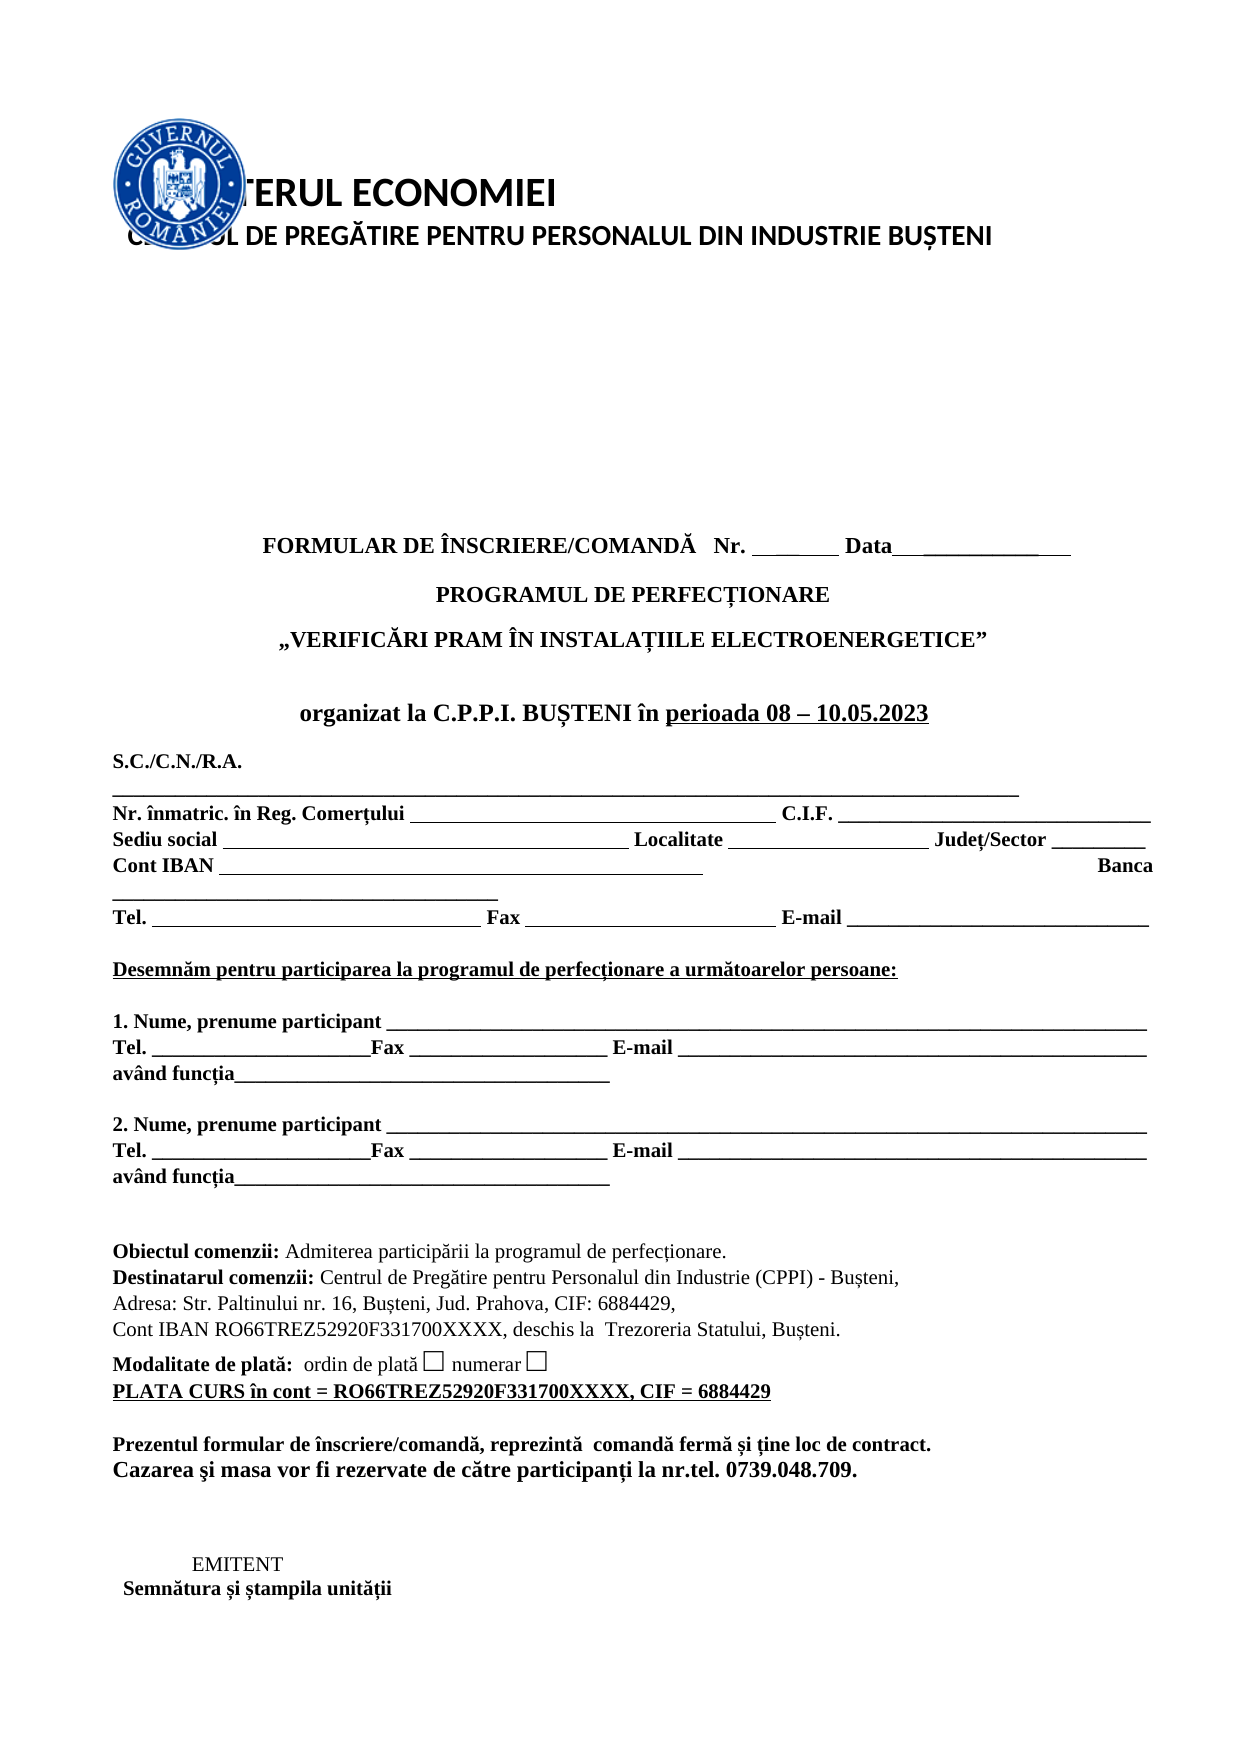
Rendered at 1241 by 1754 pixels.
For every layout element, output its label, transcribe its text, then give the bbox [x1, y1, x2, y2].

text Destinatarul comenzii: Centrul de Pregătire pentru Personalul din Industrie (CPPI) - Bușteni, [112, 1265, 1153, 1289]
text Semnătura și ștampila unității [112, 1576, 1153, 1600]
text Nr. înmatric. în Reg. Comerțului C.I.F. ______________________________ [112, 801, 1153, 825]
text „VERIFICĂRI PRAM ÎN INSTALAȚIILE ELECTROENERGETICE” [112, 626, 1153, 652]
text Sediu social Localitate Județ/Sector _________ [112, 827, 1153, 851]
text având funcția____________________________________ [112, 1164, 1153, 1188]
text PLATA CURS în cont = RO66TREZ52920F331700XXXX, CIF = 6884429 [112, 1379, 1153, 1403]
picture [112, 117, 247, 251]
text organizat la C.P.P.I. BUȘTENI în perioada 08 – 10.05.2023 [75, 698, 1153, 726]
text Prezentul formular de înscriere/comandă, reprezintă comandă fermă și ține loc de contract. [112, 1432, 1153, 1456]
text Cont IBAN RO66TREZ52920F331700XXXX, deschis la Trezoreria Statului, Bușteni. [112, 1317, 1153, 1341]
text S.C./C.N./R.A. _______________________________________________________________________________________ [112, 749, 1153, 799]
text Obiectul comenzii: Admiterea participării la programul de perfecționare. [112, 1239, 1153, 1263]
text 2. Nume, prenume participant _________________________________________________________________________ [112, 1112, 1153, 1136]
text Tel. _____________________Fax ___________________ E-mail _____________________________________________ [112, 1138, 1153, 1162]
text FORMULAR DE ÎNSCRIERE/COMANDĂ Nr. __ Data __________ [187, 532, 1153, 558]
text Cont IBAN Banca _____________________________________ [112, 853, 1153, 903]
text Cazarea şi masa vor fi rezervate de către participanți la nr.tel. 0739.048.709. [112, 1456, 1153, 1483]
text 1. Nume, prenume participant _________________________________________________________________________ [112, 1009, 1153, 1033]
text PROGRAMUL DE PERFECȚIONARE [112, 581, 1153, 607]
text Tel. _____________________Fax ___________________ E-mail _____________________________________________ [112, 1034, 1153, 1059]
text Desemnăm pentru participarea la programul de perfecționare a următoarelor persoane: [112, 957, 1153, 981]
text Tel. Fax E-mail _____________________________ [112, 905, 1153, 929]
text Adresa: Str. Paltinului nr. 16, Bușteni, Jud. Prahova, CIF: 6884429, [112, 1291, 1153, 1315]
text EMITENT [56, 1552, 1153, 1576]
text Modalitate de plată: ordin de plată □ numerar □ [112, 1341, 1153, 1379]
text având funcția____________________________________ [112, 1061, 1153, 1084]
